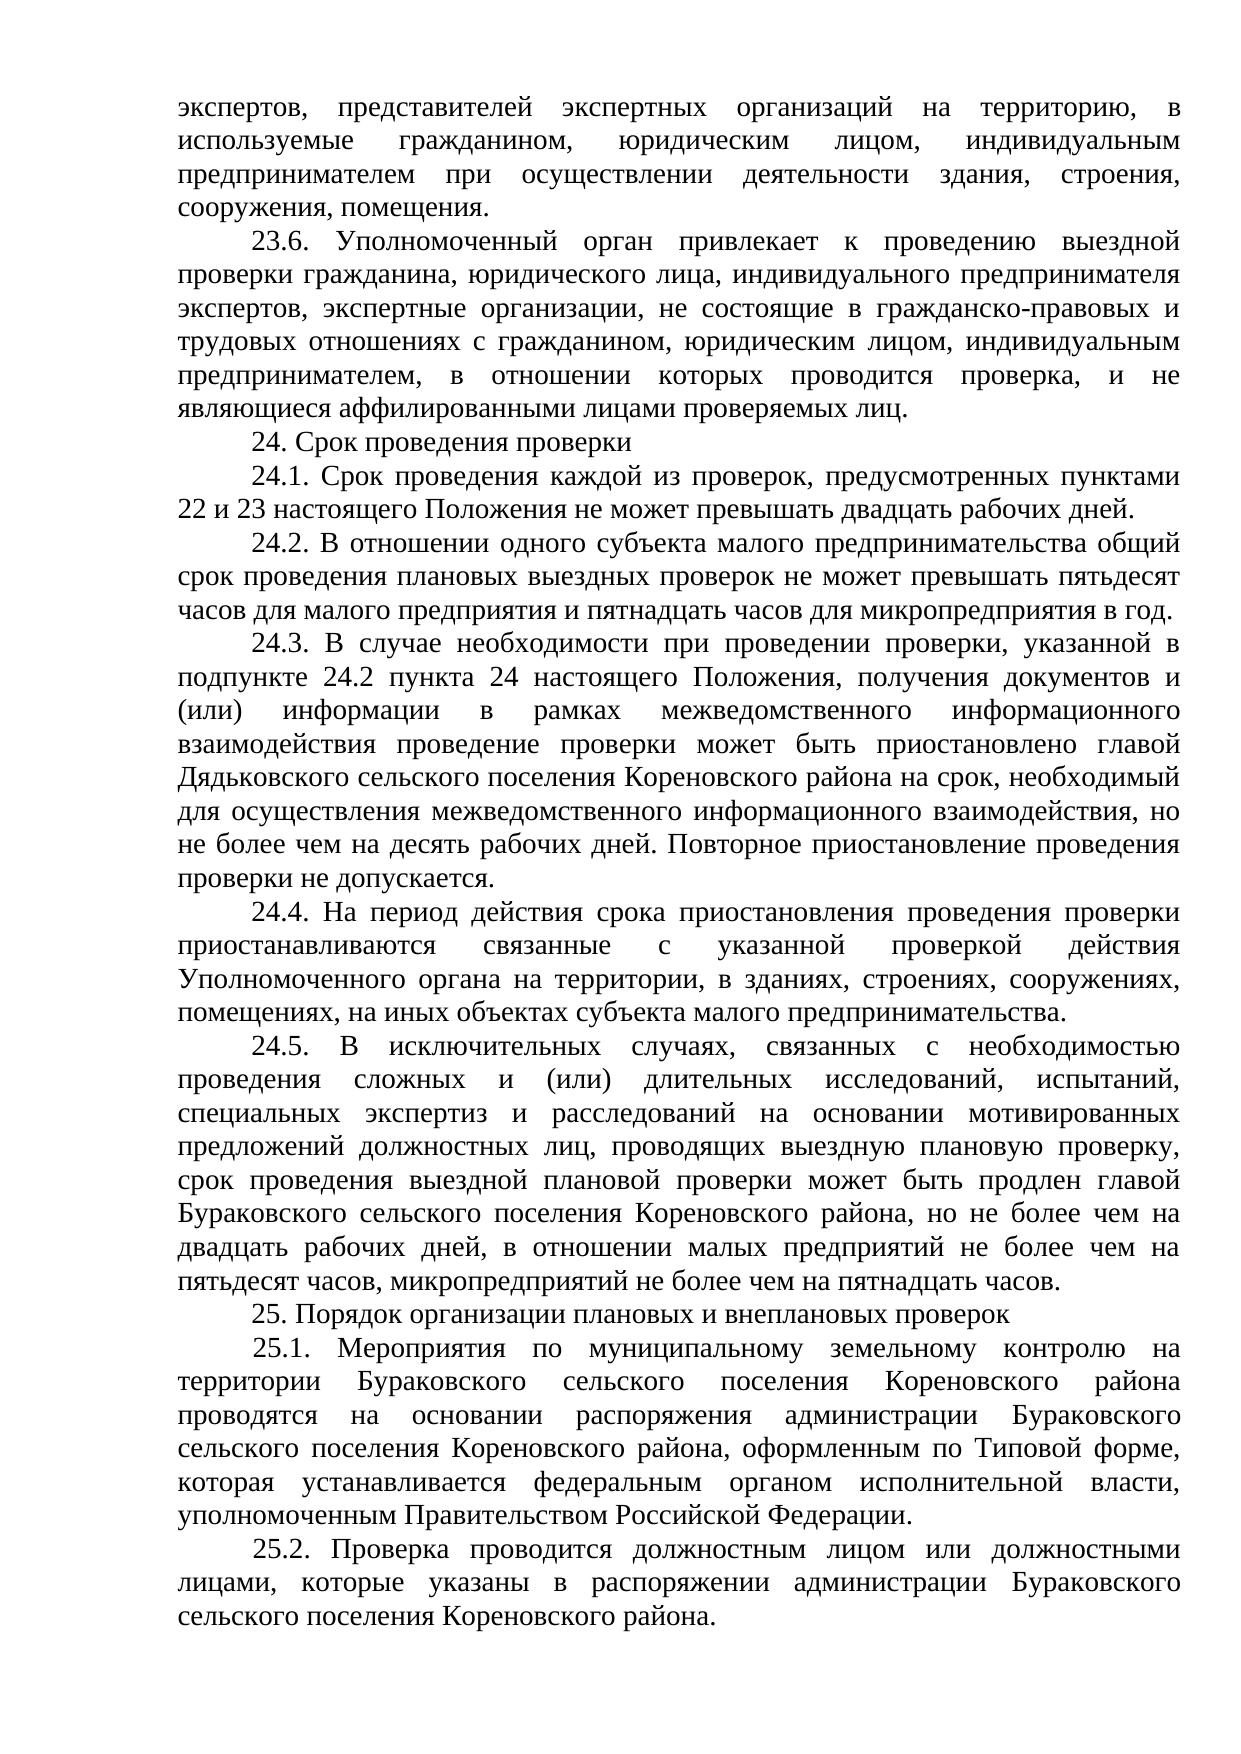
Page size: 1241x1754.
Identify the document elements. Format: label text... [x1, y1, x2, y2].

text 24.4. На период действия срока приостановления проведения проверки приостанавливаются связанные с указанной проверкой действия Уполномоченного органа на территории, в зданиях, строениях, сооружениях, помещениях, на иных объектах субъекта малого предпринимательства. [177, 894, 1181, 1028]
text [177, 89, 1181, 223]
text 24. Срок проведения проверки [177, 424, 1181, 458]
text 24.1. Срок проведения каждой из проверок, предусмотренных пунктами 22 и 23 настоящего Положения не может превышать двадцать рабочих дней. [177, 458, 1181, 525]
text 25.2. Проверка проводится должностным лицом или должностными лицами, которые указаны в распоряжении администрации Бураковского сельского поселения Кореновского района. [177, 1531, 1181, 1632]
text 23.6. Уполномоченный орган привлекает к проведению выездной проверки гражданина, юридического лица, индивидуального предпринимателя экспертов, экспертные организации, не состоящие в гражданско-правовых и трудовых отношениях с гражданином, юридическим лицом, индивидуальным предпринимателем, в отношении которых проводится проверка, и не являющиеся аффилированными лицами проверяемых лиц. [177, 223, 1181, 424]
text 24.2. В отношении одного субъекта малого предпринимательства общий срок проведения плановых выездных проверок не может превышать пятьдесят часов для малого предприятия и пятнадцать часов для микропредприятия в год. [177, 525, 1181, 625]
text 24.5. В исключительных случаях, связанных с необходимостью проведения сложных и (или) длительных исследований, испытаний, специальных экспертиз и расследований на основании мотивированных предложений должностных лиц, проводящих выездную плановую проверку, срок проведения выездной плановой проверки может быть продлен главой Бураковского сельского поселения Кореновского района, но не более чем на двадцать рабочих дней, в отношении малых предприятий не более чем на пятьдесят часов, микропредприятий не более чем на пятнадцать часов. [177, 1028, 1181, 1296]
text 25. Порядок организации плановых и внеплановых проверок [177, 1296, 1181, 1330]
text 24.3. В случае необходимости при проведении проверки, указанной в подпункте 24.2 пункта 24 настоящего Положения, получения документов и (или) информации в рамках межведомственного информационного взаимодействия проведение проверки может быть приостановлено главой Дядьковского сельского поселения Кореновского района на срок, необходимый для осуществления межведомственного информационного взаимодействия, но не более чем на десять рабочих дней. Повторное приостановление проведения проверки не допускается. [177, 625, 1181, 894]
text 25.1. Мероприятия по муниципальному земельному контролю на территории Бураковского сельского поселения Кореновского района проводятся на основании распоряжения администрации Бураковского сельского поселения Кореновского района, оформленным по Типовой форме, которая устанавливается федеральным органом исполнительной власти, уполномоченным Правительством Российской Федерации. [177, 1330, 1181, 1531]
